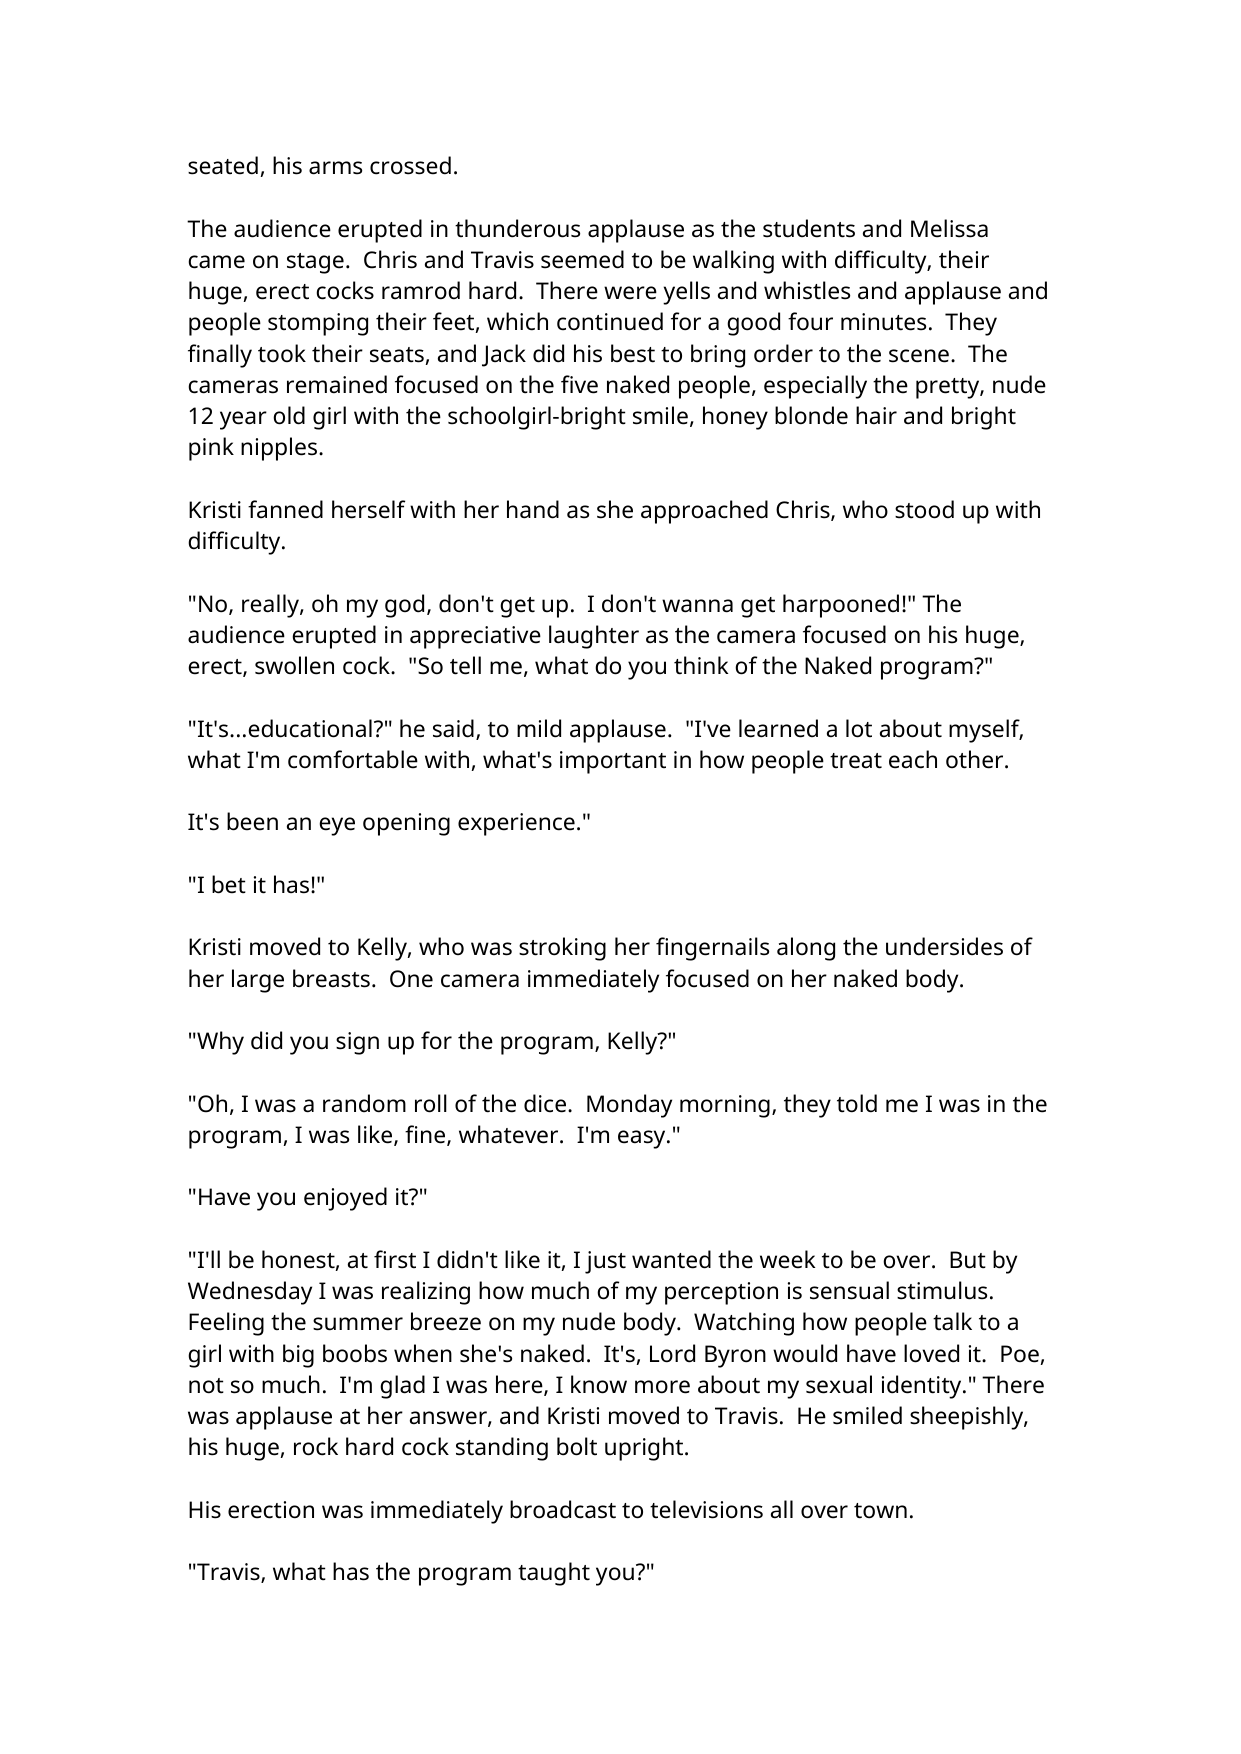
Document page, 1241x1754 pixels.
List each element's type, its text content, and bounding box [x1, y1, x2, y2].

text His erection was immediately broadcast to televisions all over town. [187, 1494, 1053, 1525]
text "Travis, what has the program taught you?" [187, 1556, 1053, 1587]
text Kristi fanned herself with her hand as she approached Chris, who stood up with difficulty. [187, 494, 1053, 556]
text "It's...educational?" he said, to mild applause. "I've learned a lot about myself, what I'm comfortable with, what's important in how people treat each other. [187, 712, 1053, 775]
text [187, 150, 1053, 181]
text Kristi moved to Kelly, who was stroking her fingernails along the undersides of her large breasts. One camera immediately focused on her naked body. [187, 931, 1053, 994]
text "I'll be honest, at first I didn't like it, I just wanted the week to be over. But by Wednesday I was realizing how much of my perception is sensual stimulus. Feeling the summer breeze on my nude body. Watching how people talk to a girl with big boobs when she's naked. It's, Lord Byron would have loved it. Poe, not so much. I'm glad I was here, I know more about my sexual identity." There was applause at her answer, and Kristi moved to Travis. He smiled sheepishly, his huge, rock hard cock standing bolt upright. [187, 1244, 1053, 1462]
text "I bet it has!" [187, 869, 1053, 900]
text "Why did you sign up for the program, Kelly?" [187, 1025, 1053, 1056]
text It's been an eye opening experience." [187, 806, 1053, 837]
text "Oh, I was a random roll of the dice. Monday morning, they told me I was in the program, I was like, fine, whatever. I'm easy." [187, 1087, 1053, 1150]
text "No, really, oh my god, don't get up. I don't wanna get harpooned!" The audience erupted in appreciative laughter as the camera focused on his huge, erect, swollen cock. "So tell me, what do you think of the Naked program?" [187, 587, 1053, 681]
text "Have you enjoyed it?" [187, 1181, 1053, 1212]
text The audience erupted in thunderous applause as the students and Melissa came on stage. Chris and Travis seemed to be walking with difficulty, their huge, erect cocks ramrod hard. There were yells and whistles and applause and people stomping their feet, which continued for a good four minutes. They finally took their seats, and Jack did his best to bring order to the scene. The cameras remained focused on the five naked people, especially the pretty, nude 12 year old girl with the schoolgirl-bright smile, honey blonde hair and bright pink nipples. [187, 212, 1053, 462]
